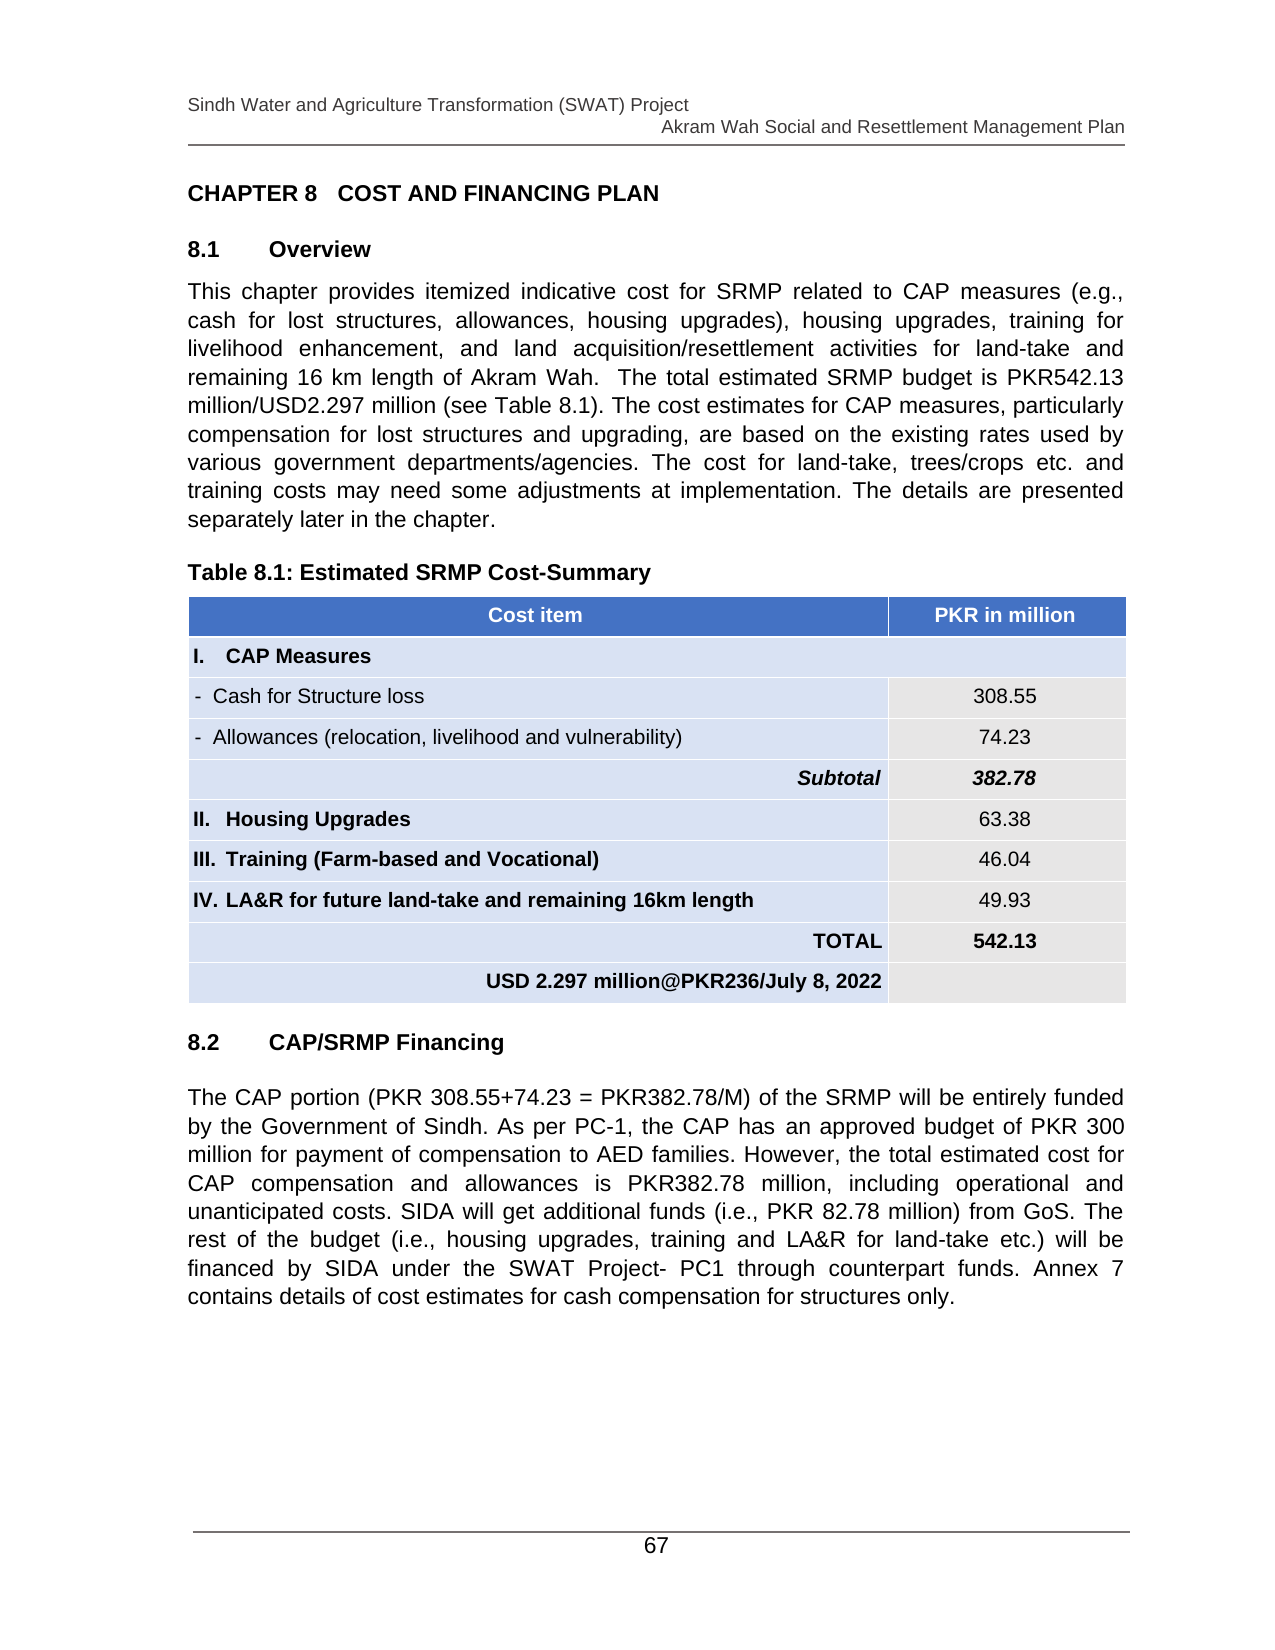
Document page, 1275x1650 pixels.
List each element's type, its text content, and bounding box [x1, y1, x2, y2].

table_cell Subtotal [189, 760, 888, 799]
text The CAP portion (PKR 308.55+74.23 = PKR382.78/M) of the SRMP will be entirely funded by the Government of Sindh. As per PC-1, the CAP has an approved budget of PKR 300 million for payment of compensation to AED families. However, the total estimated cost for CAP compensation and allowances is PKR382.78 million, including operational and unanticipated costs. SIDA will get additional funds (i.e., PKR 82.78 million) from GoS. The rest of the budget (i.e., housing upgrades, training and LA&R for land-take etc.) will be financed by SIDA under the SWAT Project- PC1 through counterpart funds. Annex 7 contains details of cost estimates for cash compensation for structures only. [187, 1084, 1125, 1310]
table_cell - Cash for Structure loss [189, 678, 888, 718]
table_cell TOTAL [189, 923, 888, 962]
table_cell 308.55 [889, 678, 1126, 718]
table_cell 49.93 [889, 882, 1126, 922]
table_cell Training (Farm-based and Vocational) [189, 841, 888, 881]
subtitle 8.1 Overview [187, 236, 1125, 262]
subtitle CHAPTER 8 COST AND FINANCING PLAN [187, 180, 1125, 207]
table_cell 74.23 [889, 719, 1126, 759]
table_cell LA&R for future land-take and remaining 16km length [189, 882, 888, 922]
table_cell - Allowances (relocation, livelihood and vulnerability) [189, 719, 888, 759]
text This chapter provides itemized indicative cost for SRMP related to CAP measures (e.g., cash for lost structures, allowances, housing upgrades), housing upgrades, training for livelihood enhancement, and land acquisition/resettlement activities for land-take and remaining 16 km length of Akram Wah. The total estimated SRMP budget is PKR542.13 million/USD2.297 million (see Table 8.1). The cost estimates for CAP measures, particularly compensation for lost structures and upgrading, are based on the existing rates used by various government departments/agencies. The cost for land-take, trees/crops etc. and training costs may need some adjustments at implementation. The details are presented separately later in the chapter. [187, 278, 1125, 532]
table_cell 542.13 [889, 923, 1126, 962]
table_cell 46.04 [889, 841, 1126, 881]
table_cell Housing Upgrades [189, 800, 888, 840]
table_cell [889, 963, 1126, 1003]
subtitle 8.2 CAP/SRMP Financing [187, 1029, 1125, 1055]
table_cell 63.38 [889, 800, 1126, 840]
table_header PKR in million [889, 597, 1126, 636]
subtitle Table 8.1: Estimated SRMP Cost-Summary [187, 559, 1125, 586]
table_cell 382.78 [889, 760, 1126, 799]
table_cell CAP Measures [189, 638, 1126, 677]
table_header Cost item [189, 597, 888, 636]
table_cell USD 2.297 million@PKR236/July 8, 2022 [189, 963, 888, 1003]
